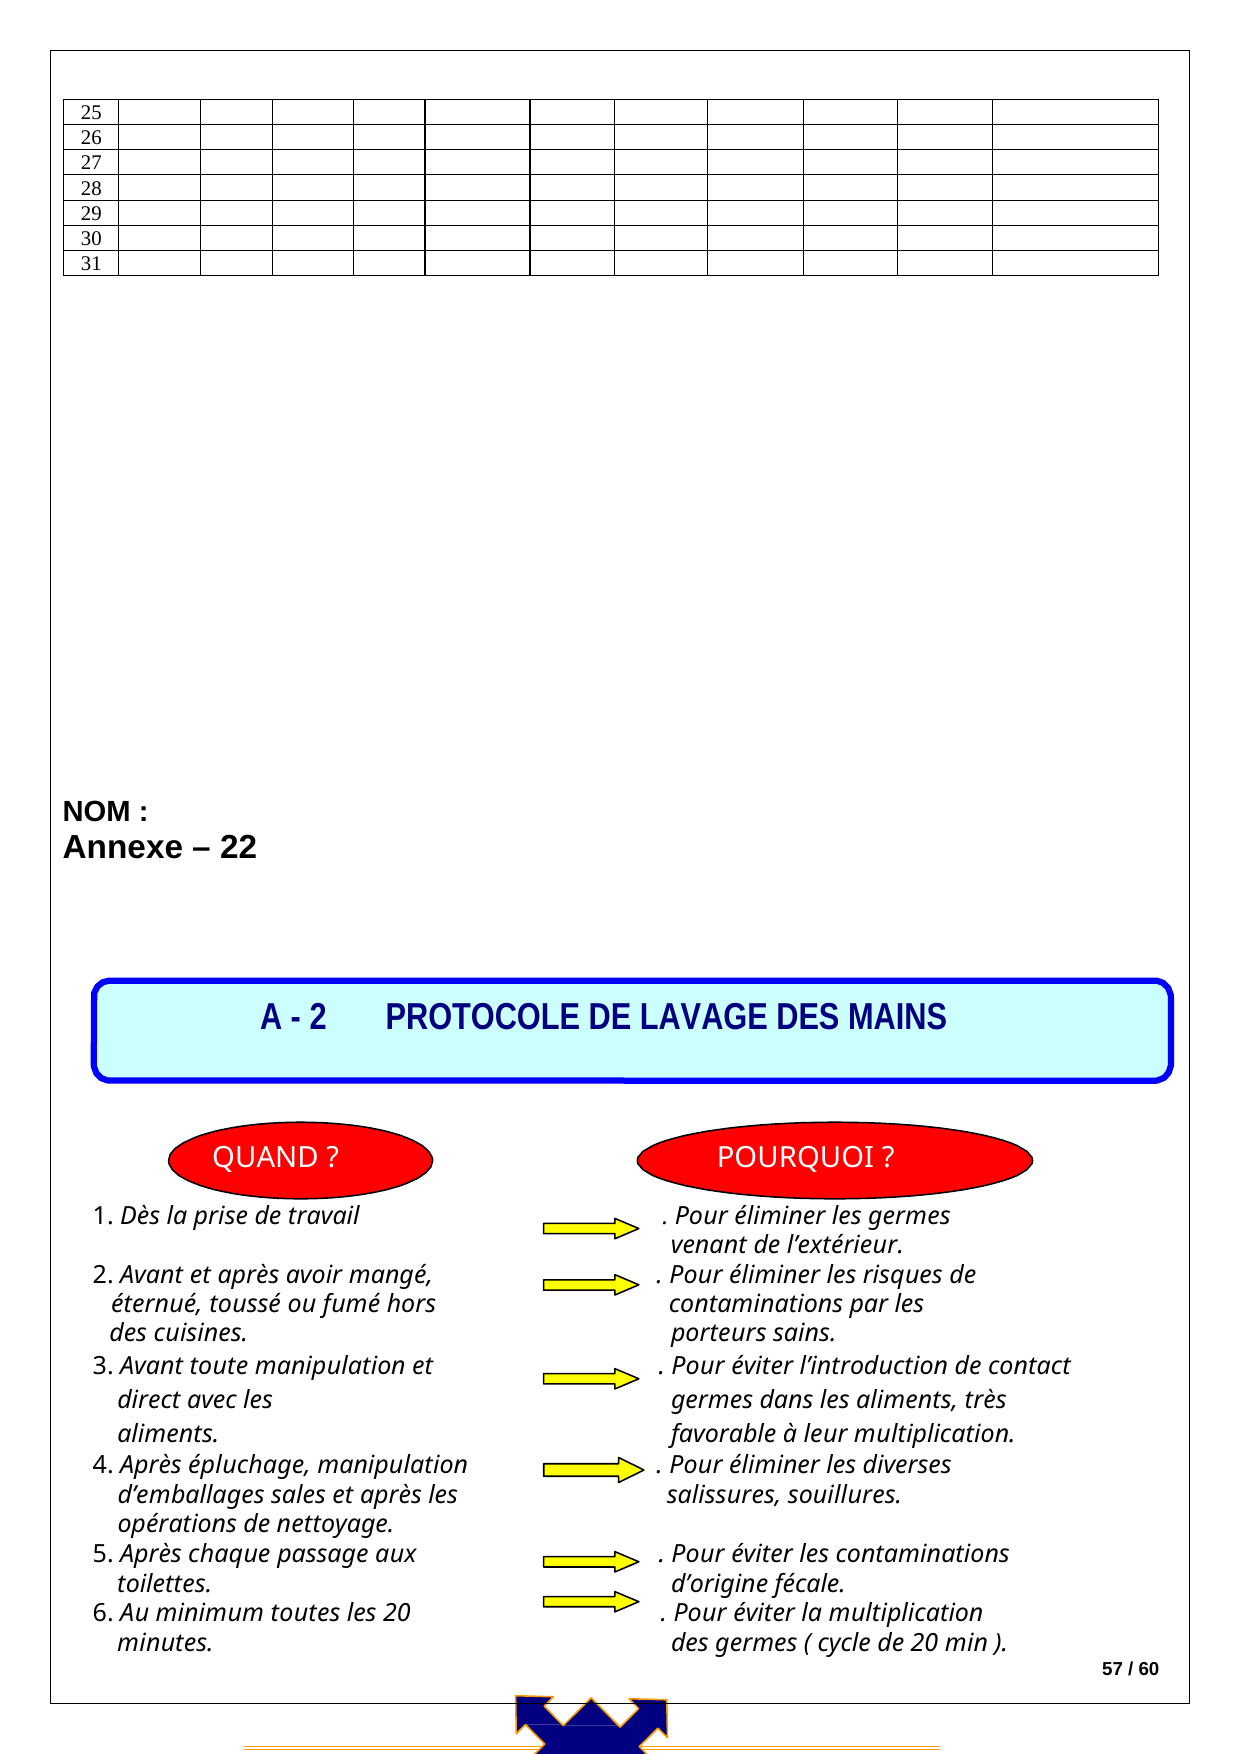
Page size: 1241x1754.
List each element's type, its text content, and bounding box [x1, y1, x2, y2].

text 4. Après épluchage, manipulation . Pour éliminer les diverses d’emballages sales et après les salissures, souillures. opérations de nettoyage. [92, 1450, 1013, 1539]
table_cell [201, 125, 272, 149]
table_cell [354, 251, 424, 275]
table_cell 26 [64, 125, 118, 149]
table_cell 30 [64, 226, 118, 250]
table_cell [531, 125, 614, 149]
table_cell [426, 201, 529, 224]
table_cell [898, 201, 992, 224]
table_cell [708, 150, 803, 174]
table_cell [201, 226, 272, 250]
table_cell [426, 251, 529, 275]
table_cell [426, 100, 529, 124]
table_cell [804, 251, 897, 275]
table_cell [708, 125, 803, 149]
table_cell [993, 125, 1158, 149]
table_cell [708, 100, 803, 124]
text Annexe – 22 [62, 827, 1159, 866]
table_cell [273, 175, 353, 199]
table_cell [993, 150, 1158, 174]
table_cell [804, 150, 897, 174]
table_cell [201, 201, 272, 224]
table_cell 29 [64, 201, 118, 224]
table_cell 31 [64, 251, 118, 275]
table_cell [708, 226, 803, 250]
table_cell [201, 251, 272, 275]
table_cell [354, 125, 424, 149]
table_cell [993, 201, 1158, 224]
table_cell [201, 100, 272, 124]
table_cell [354, 150, 424, 174]
table_cell [531, 150, 614, 174]
text 2. Avant et après avoir mangé, . Pour éliminer les risques de éternué, toussé ou fumé hors contaminations par les [92, 1259, 1039, 1318]
table_cell [273, 150, 353, 174]
table_cell [426, 175, 529, 199]
table_cell [119, 251, 200, 275]
table_cell [993, 251, 1158, 275]
table_cell [898, 125, 992, 149]
table_cell [804, 226, 897, 250]
table_cell [898, 100, 992, 124]
table_cell [119, 226, 200, 250]
table_cell [426, 125, 529, 149]
table_cell [354, 201, 424, 224]
table_cell [615, 100, 707, 124]
table_cell [615, 251, 707, 275]
table_cell [119, 201, 200, 224]
table_cell [531, 201, 614, 224]
table_cell [201, 150, 272, 174]
table_cell [119, 125, 200, 149]
table_cell [273, 100, 353, 124]
table_cell [615, 226, 707, 250]
table_cell [119, 175, 200, 199]
table_cell [273, 125, 353, 149]
text A - 2 PROTOCOLE DE LAVAGE DES MAINS [260, 994, 1161, 1037]
text 5. Après chaque passage aux . Pour éviter les contaminations toilettes. d’origine fécale. [92, 1539, 1073, 1598]
table_cell [708, 201, 803, 224]
table_cell [898, 251, 992, 275]
table_cell [898, 226, 992, 250]
table_cell [354, 100, 424, 124]
table_cell [531, 251, 614, 275]
table_cell [615, 150, 707, 174]
table_cell [708, 251, 803, 275]
table_cell [804, 201, 897, 224]
table_cell 27 [64, 150, 118, 174]
table_cell [708, 175, 803, 199]
table_cell [993, 175, 1158, 199]
text 3. Avant toute manipulation et . Pour éviter l’introduction de contact direct avec les germes dans les aliments, très aliments. favorable à leur multiplication. [92, 1347, 1078, 1449]
table_cell [531, 226, 614, 250]
table_cell [804, 100, 897, 124]
text 6. Au minimum toutes les 20 . Pour éviter la multiplication minutes. des germes ( cycle de 20 min ). [92, 1598, 1077, 1657]
text 1. Dès la prise de travail . Pour éliminer les germes venant de l’extérieur. [92, 1201, 1009, 1259]
text NOM : [62, 794, 1159, 827]
table_cell [615, 201, 707, 224]
table_cell 28 [64, 175, 118, 199]
text des cuisines. porteurs sains. [109, 1318, 1161, 1347]
table_cell [615, 125, 707, 149]
table_cell [898, 175, 992, 199]
table_cell [531, 175, 614, 199]
table_cell [531, 100, 614, 124]
table_cell [273, 251, 353, 275]
table_cell [615, 175, 707, 199]
table_cell [273, 201, 353, 224]
table_cell [426, 150, 529, 174]
table_cell [119, 100, 200, 124]
table_cell [273, 226, 353, 250]
table_cell [993, 100, 1158, 124]
table_cell [426, 226, 529, 250]
table_cell [993, 226, 1158, 250]
table_cell [354, 175, 424, 199]
table_cell [201, 175, 272, 199]
table_cell [898, 150, 992, 174]
text QUAND ? POURQUOI ? [212, 1139, 1161, 1173]
table_cell 25 [64, 100, 118, 124]
table_cell [804, 125, 897, 149]
table_cell [119, 150, 200, 174]
table_cell [804, 175, 897, 199]
table_cell [354, 226, 424, 250]
